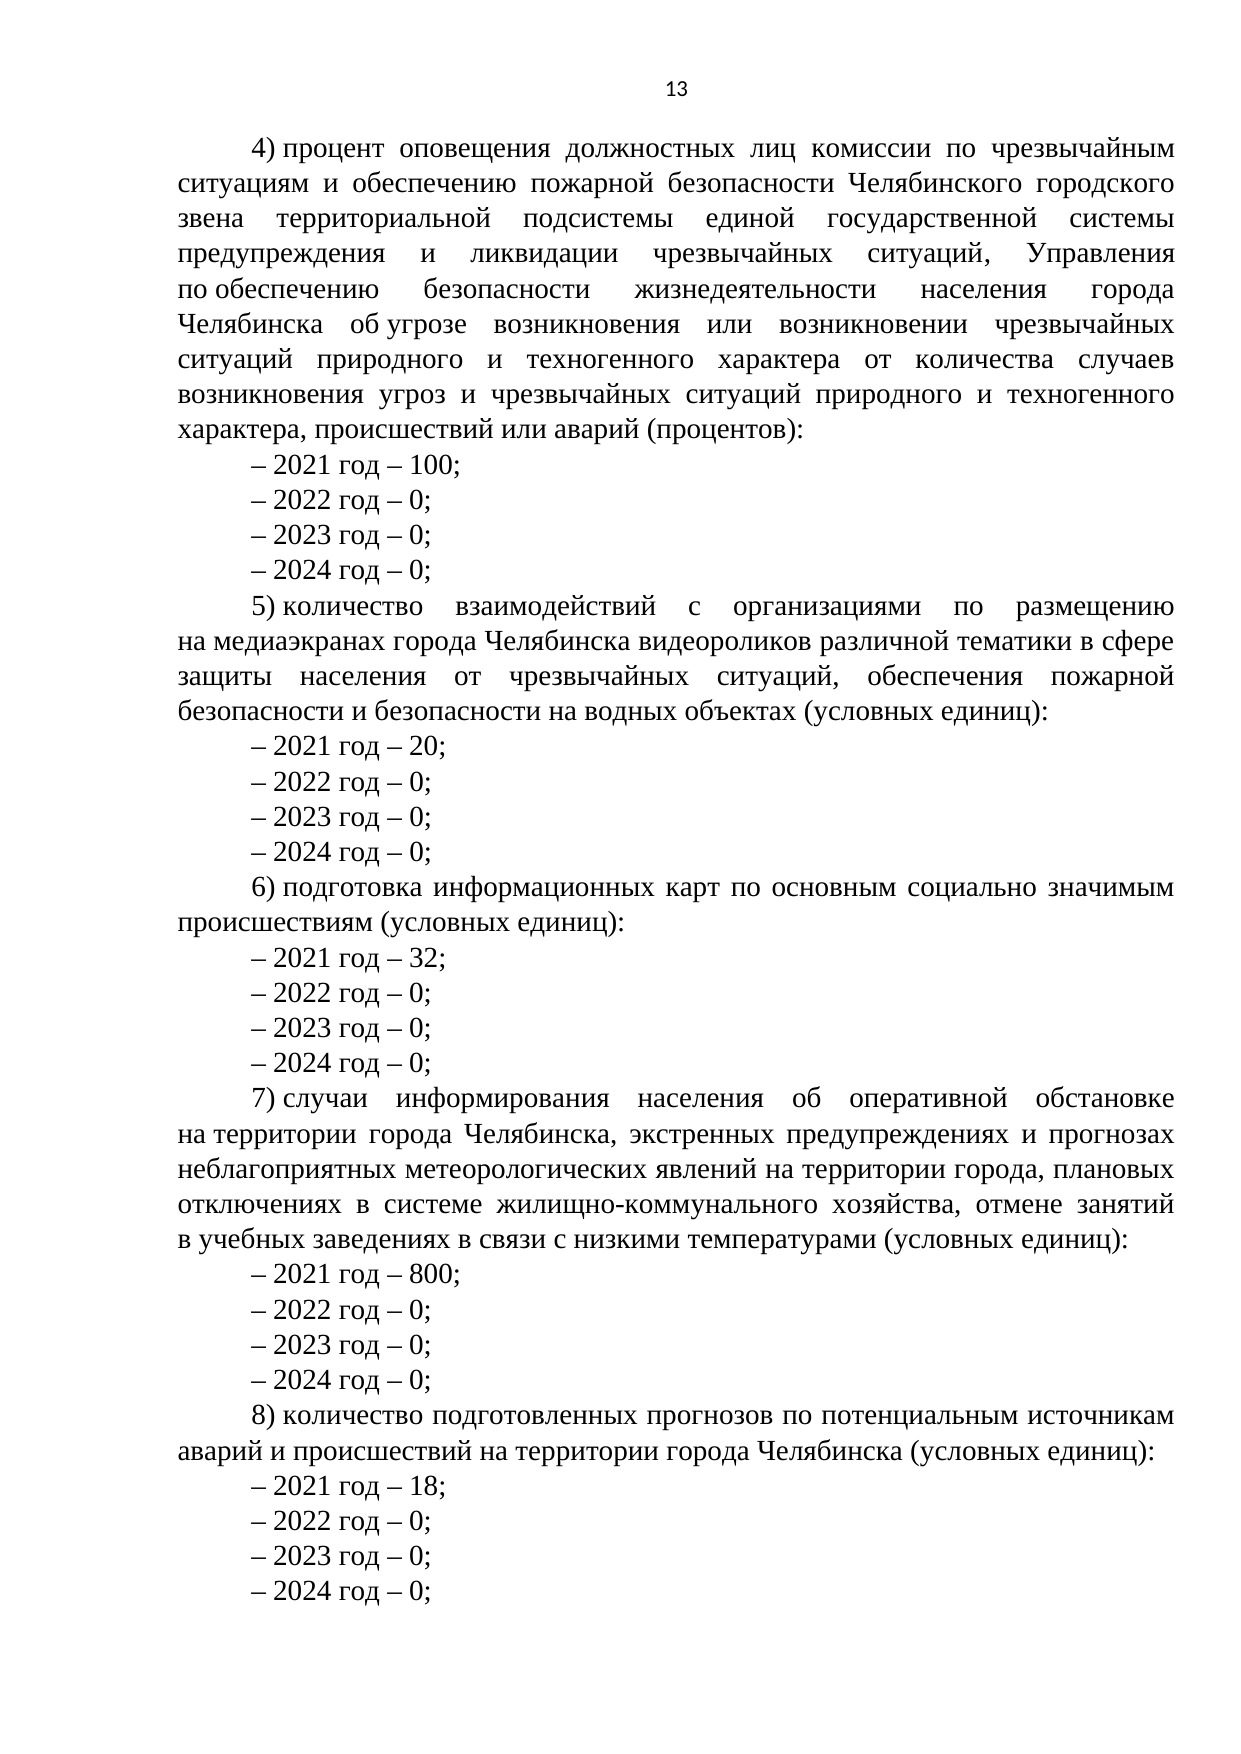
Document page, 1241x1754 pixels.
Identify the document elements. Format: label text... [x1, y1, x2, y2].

text – 2022 год – 0; [177, 975, 1175, 1008]
text – 2023 год – 0; [177, 1538, 1175, 1572]
text – 2022 год – 0; [177, 1503, 1175, 1537]
text 4) процент оповещения должностных лиц комиссии по чрезвычайным ситуациям и обеспечению пожарной безопасности Челябинского городского звена территориальной подсистемы единой государственной системы предупреждения и ликвидации чрезвычайных ситуаций, Управления по обеспечению безопасности жизнедеятельности населения города Челябинска об угрозе возникновения или возникновении чрезвычайных ситуаций природного и техногенного характера от количества случаев возникновения угроз и чрезвычайных ситуаций природного и техногенного характера, происшествий или аварий (процентов): [177, 130, 1175, 445]
text – 2021 год – 20; [177, 728, 1175, 762]
text – 2023 год – 0; [177, 517, 1175, 551]
text – 2021 год – 100; [177, 447, 1175, 480]
text – 2022 год – 0; [177, 1292, 1175, 1325]
text – 2021 год – 32; [177, 940, 1175, 973]
text – 2023 год – 0; [177, 1327, 1175, 1361]
text – 2024 год – 0; [177, 1045, 1175, 1079]
text 7) случаи информирования населения об оперативной обстановке на территории города Челябинска, экстренных предупреждениях и прогнозах неблагоприятных метеорологических явлений на территории города, плановых отключениях в системе жилищно-коммунального хозяйства, отмене занятий в учебных заведениях в связи с низкими температурами (условных единиц): [177, 1081, 1175, 1255]
text – 2022 год – 0; [177, 482, 1175, 516]
text – 2021 год – 18; [177, 1468, 1175, 1501]
text – 2023 год – 0; [177, 1010, 1175, 1044]
text – 2023 год – 0; [177, 799, 1175, 832]
text – 2022 год – 0; [177, 764, 1175, 797]
text 8) количество подготовленных прогнозов по потенциальным источникам аварий и происшествий на территории города Челябинска (условных единиц): [177, 1397, 1175, 1466]
text – 2024 год – 0; [177, 1362, 1175, 1396]
text 5) количество взаимодействий с организациями по размещению на медиаэкранах города Челябинска видеороликов различной тематики в сфере защиты населения от чрезвычайных ситуаций, обеспечения пожарной безопасности и безопасности на водных объектах (условных единиц): [177, 588, 1175, 727]
text – 2024 год – 0; [177, 552, 1175, 586]
text – 2021 год – 800; [177, 1257, 1175, 1290]
text – 2024 год – 0; [177, 834, 1175, 868]
text – 2024 год – 0; [177, 1573, 1175, 1607]
text 6) подготовка информационных карт по основным социально значимым происшествиям (условных единиц): [177, 869, 1175, 938]
